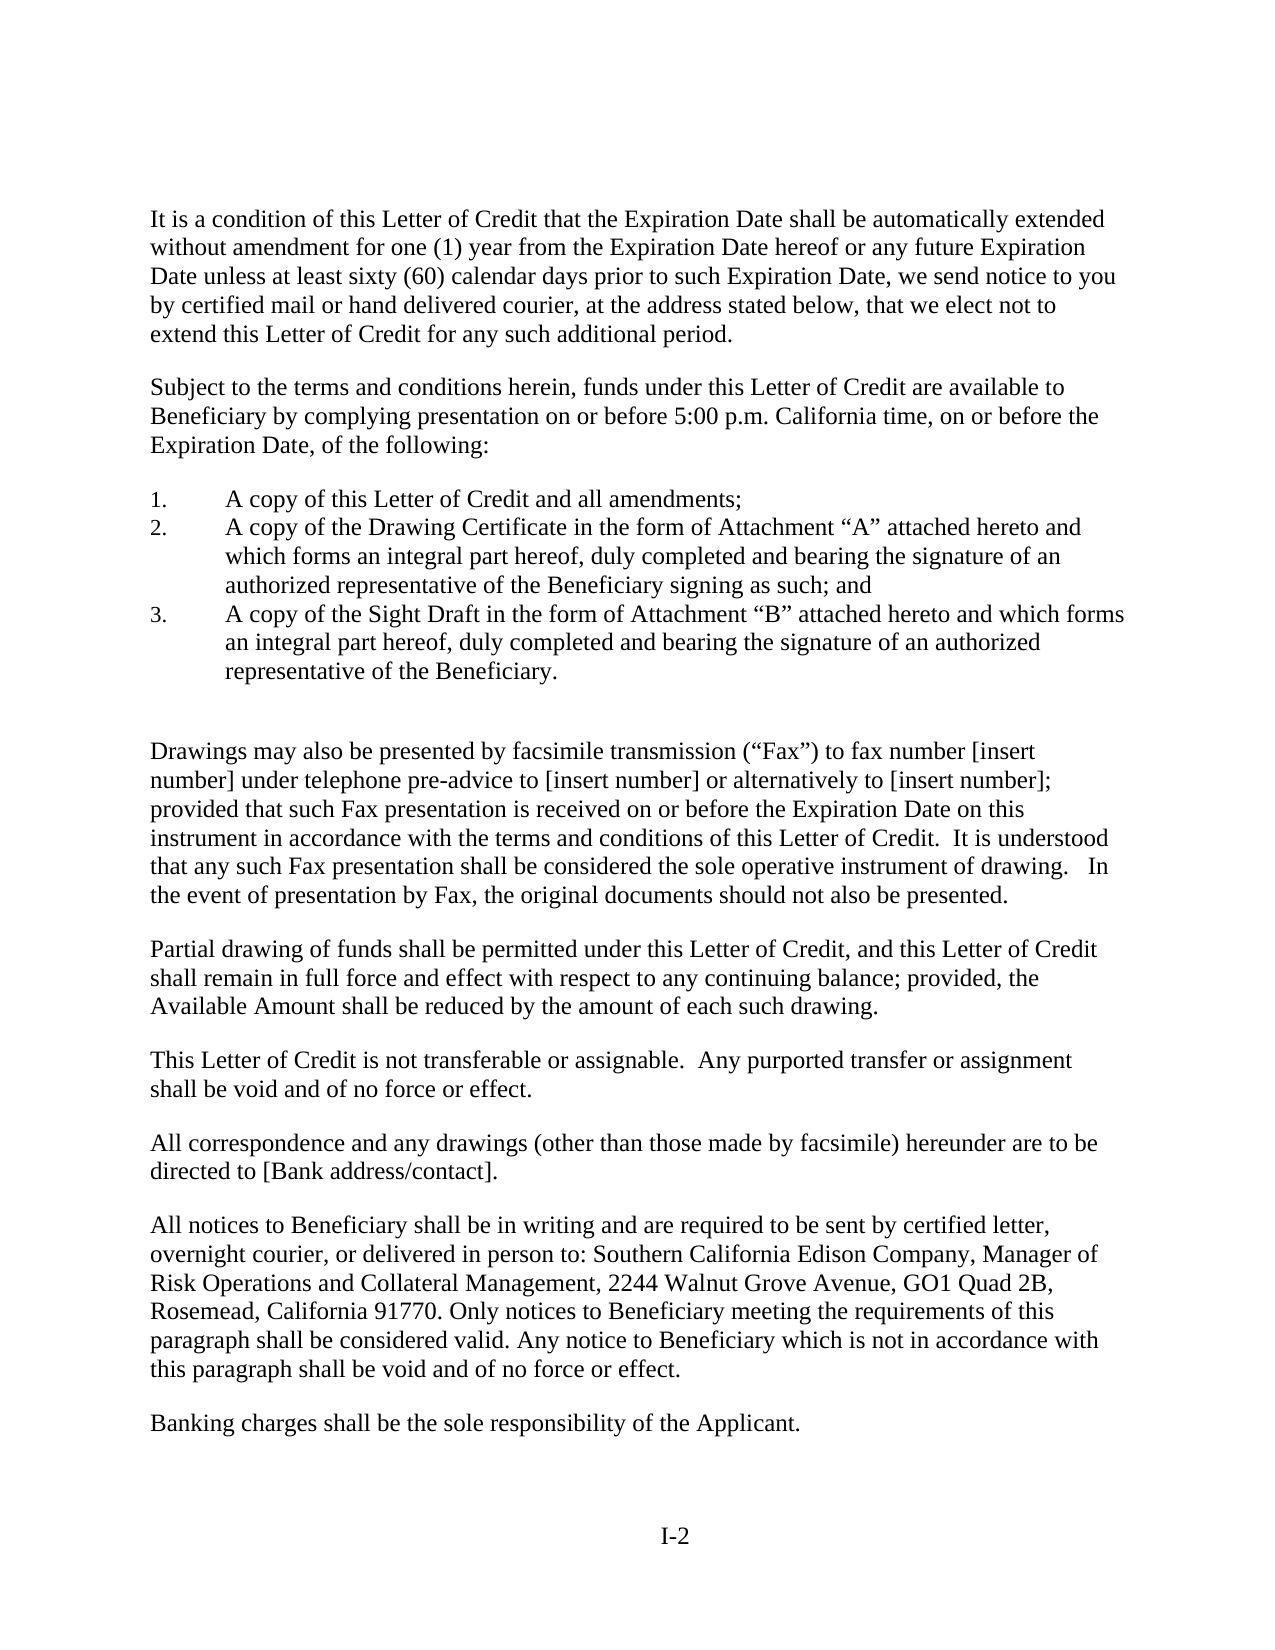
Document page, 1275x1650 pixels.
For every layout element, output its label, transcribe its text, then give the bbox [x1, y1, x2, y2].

text Subject to the terms and conditions herein, funds under this Letter of Credit are available to Beneficiary by complying presentation on or before 5:00 p.m. California time, on or before the Expiration Date, of the following: [150, 372, 1125, 459]
text It is a condition of this Letter of Credit that the Expiration Date shall be automatically extended without amendment for one (1) year from the Expiration Date hereof or any future Expiration Date unless at least sixty (60) calendar days prior to such Expiration Date, we send notice to you by certified mail or hand delivered courier, at the address stated below, that we elect not to extend this Letter of Credit for any such additional period. [150, 204, 1125, 347]
text Partial drawing of funds shall be permitted under this Letter of Credit, and this Letter of Credit shall remain in full force and effect with respect to any continuing balance; provided, the Available Amount shall be reduced by the amount of each such drawing. [150, 934, 1125, 1020]
text Banking charges shall be the sole responsibility of the Applicant. [150, 1408, 1125, 1436]
text All notices to Beneficiary shall be in writing and are required to be sent by certified letter, overnight courier, or delivered in person to: Southern California Edison Company, Manager of Risk Operations and Collateral Management, 2244 Walnut Grove Avenue, GO1 Quad 2B, Rosemead, California 91770. Only notices to Beneficiary meeting the requirements of this paragraph shall be considered valid. Any notice to Beneficiary which is not in accordance with this paragraph shall be void and of no force or effect. [150, 1210, 1125, 1383]
list A copy of the Sight Draft in the form of Attachment “B” attached hereto and which forms an integral part hereof, duly completed and bearing the signature of an authorized representative of the Beneficiary. [150, 599, 1125, 685]
text All correspondence and any drawings (other than those made by facsimile) hereunder are to be directed to [Bank address/contact]. [150, 1128, 1125, 1185]
list A copy of this Letter of Credit and all amendments; [150, 484, 1125, 512]
text Drawings may also be presented by facsimile transmission (“Fax”) to fax number [insert number] under telephone pre-advice to [insert number] or alternatively to [insert number]; provided that such Fax presentation is received on or before the Expiration Date on this instrument in accordance with the terms and conditions of this Letter of Credit. It is understood that any such Fax presentation shall be considered the sole operative instrument of drawing. In the event of presentation by Fax, the original documents should not also be presented. [150, 736, 1125, 909]
list A copy of the Drawing Certificate in the form of Attachment “A” attached hereto and which forms an integral part hereof, duly completed and bearing the signature of an authorized representative of the Beneficiary signing as such; and [150, 512, 1125, 599]
text This Letter of Credit is not transferable or assignable. Any purported transfer or assignment shall be void and of no force or effect. [150, 1045, 1125, 1103]
